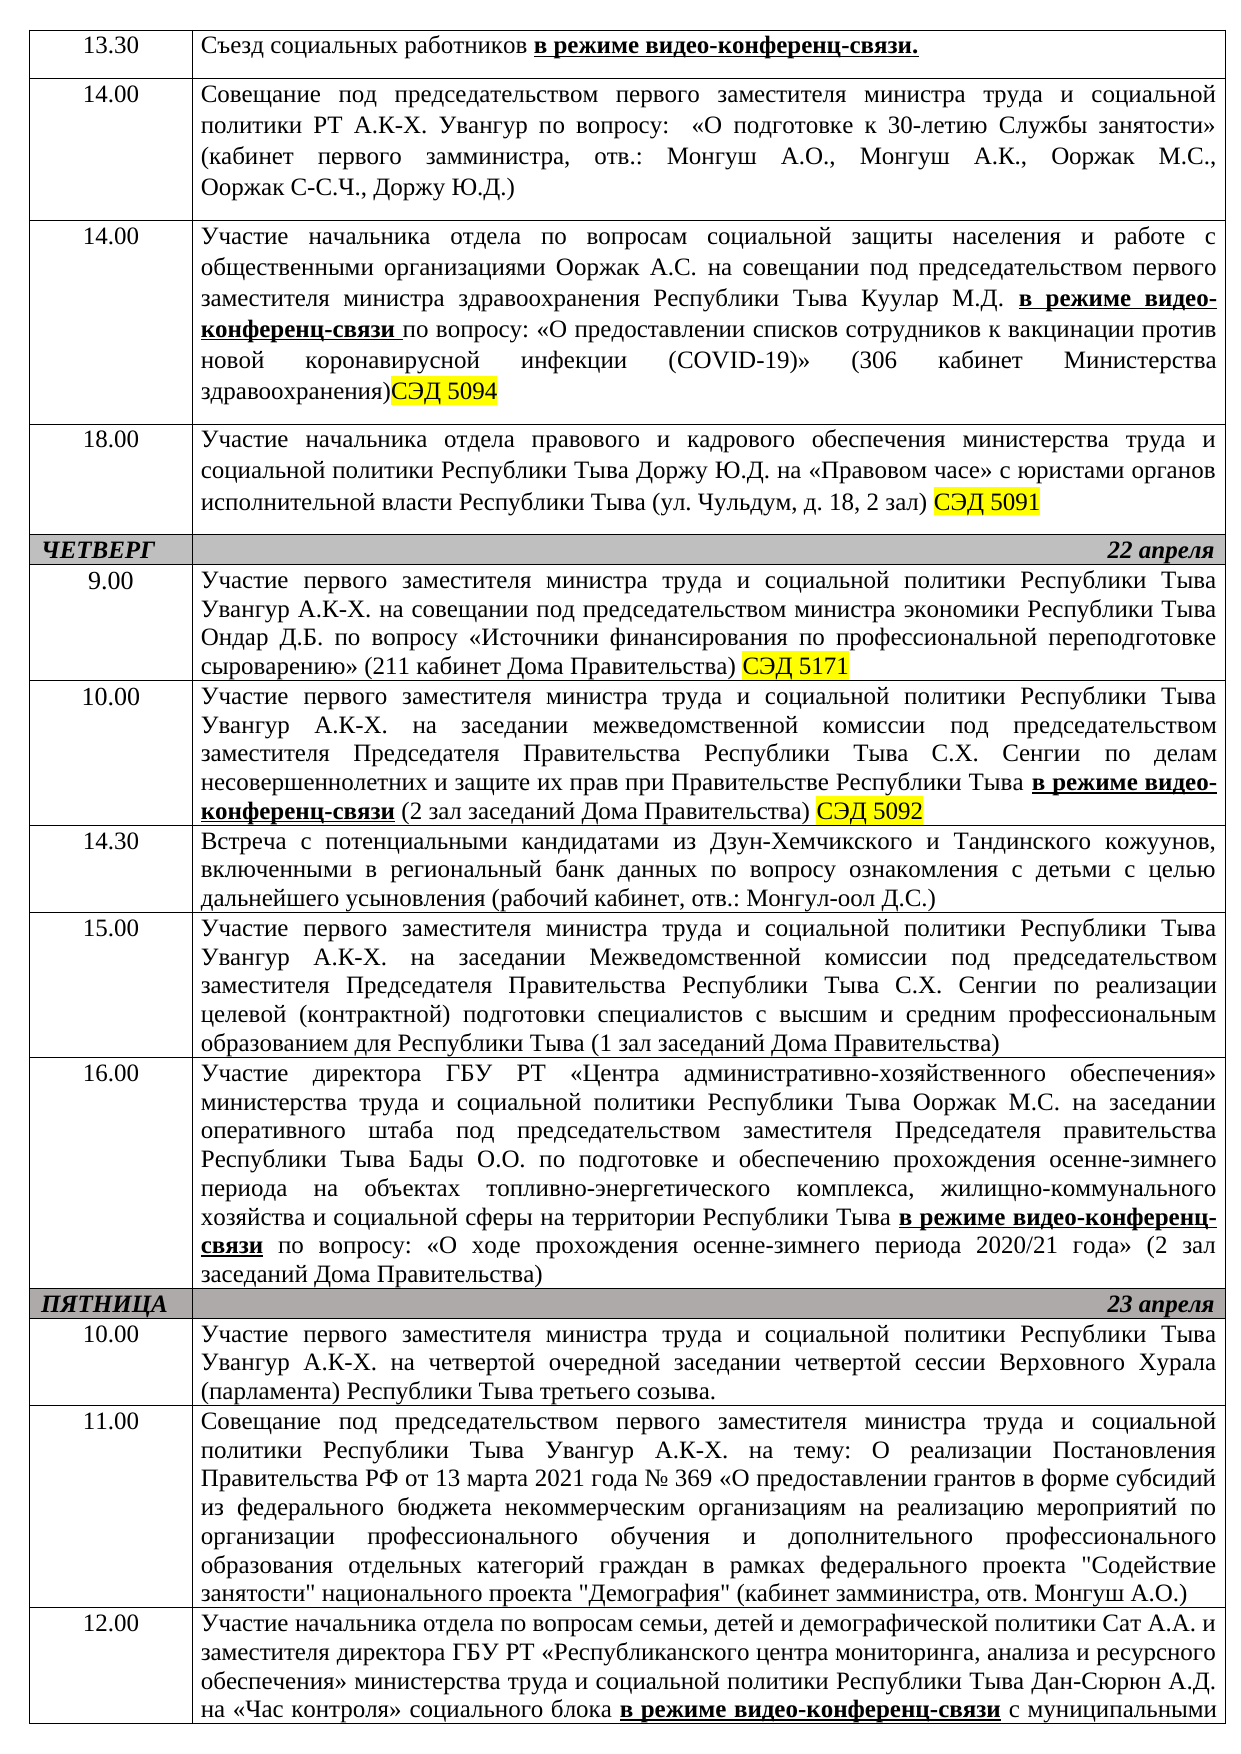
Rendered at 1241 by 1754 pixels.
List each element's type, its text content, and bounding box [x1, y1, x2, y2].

table_cell 13.30 [30, 31, 192, 78]
table_cell Участие первого заместителя министра труда и социальной политики Республики Тыва Увангур А.К-Х. на заседании межведомственной комиссии под председательством заместителя Председателя Правительства Республики Тыва С.Х. Сенгии по делам несовершеннолетних и защите их прав при Правительстве Республики Тыва в режиме видео-конференц-связи (2 зал заседаний Дома Правительства) СЭД 5092 [193, 681, 1225, 825]
table_cell 22 апреля [193, 535, 1225, 564]
table_cell Участие первого заместителя министра труда и социальной политики Республики Тыва Увангур А.К-Х. на заседании Межведомственной комиссии под председательством заместителя Председателя Правительства Республики Тыва С.Х. Сенгии по реализации целевой (контрактной) подготовки специалистов с высшим и средним профессиональным образованием для Республики Тыва (1 зал заседаний Дома Правительства) [193, 913, 1225, 1057]
table_cell Участие начальника отдела правового и кадрового обеспечения министерства труда и социальной политики Республики Тыва Доржу Ю.Д. на «Правовом часе» с юристами органов исполнительной власти Республики Тыва (ул. Чульдум, д. 18, 2 зал) СЭД 5091 [193, 425, 1225, 534]
table_cell Встреча с потенциальными кандидатами из Дзун-Хемчикского и Тандинского кожуунов, включенными в региональный банк данных по вопросу ознакомления с детьми с целью дальнейшего усыновления (рабочий кабинет, отв.: Монгул-оол Д.С.) [193, 826, 1225, 912]
table_cell 23 апреля [193, 1289, 1225, 1318]
table_cell Участие начальника отдела по вопросам социальной защиты населения и работе с общественными организациями Ооржак А.С. на совещании под председательством первого заместителя министра здравоохранения Республики Тыва Куулар М.Д. в режиме видео-конференц-связи по вопросу: «О предоставлении списков сотрудников к вакцинации против новой коронавирусной инфекции (COVID-19)» (306 кабинет Министерства здравоохранения)СЭД 5094 [193, 221, 1225, 423]
table_cell 10.00 [30, 681, 192, 825]
table_cell 14.00 [30, 79, 192, 220]
table_cell 11.00 [30, 1406, 192, 1607]
table_cell 10.00 [30, 1319, 192, 1405]
table_cell Участие первого заместителя министра труда и социальной политики Республики Тыва Увангур А.К-Х. на четвертой очередной заседании четвертой сессии Верховного Хурала (парламента) Республики Тыва третьего созыва. [193, 1319, 1225, 1405]
table_cell 18.00 [30, 425, 192, 534]
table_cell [193, 1608, 1225, 1723]
table_cell 12.00 [30, 1608, 192, 1723]
table_cell Совещание под председательством первого заместителя министра труда и социальной политики Республики Тыва Увангур А.К-Х. на тему: О реализации Постановления Правительства РФ от 13 марта 2021 года № 369 «О предоставлении грантов в форме субсидий из федерального бюджета некоммерческим организациям на реализацию мероприятий по организации профессионального обучения и дополнительного профессионального образования отдельных категорий граждан в рамках федерального проекта "Содействие занятости" национального проекта "Демография" (кабинет замминистра, отв. Монгуш А.О.) [193, 1406, 1225, 1607]
table_cell Участие первого заместителя министра труда и социальной политики Республики Тыва Увангур А.К-Х. на совещании под председательством министра экономики Республики Тыва Ондар Д.Б. по вопросу «Источники финансирования по профессиональной переподготовке сыроварению» (211 кабинет Дома Правительства) СЭД 5171 [193, 565, 1225, 680]
table_cell Участие директора ГБУ РТ «Центра административно-хозяйственного обеспечения» министерства труда и социальной политики Республики Тыва Ооржак М.С. на заседании оперативного штаба под председательством заместителя Председателя правительства Республики Тыва Бады О.О. по подготовке и обеспечению прохождения осенне-зимнего периода на объектах топливно-энергетического комплекса, жилищно-коммунального хозяйства и социальной сферы на территории Республики Тыва в режиме видео-конференц-связи по вопросу: «О ходе прохождения осенне-зимнего периода 2020/21 года» (2 зал заседаний Дома Правительства) [193, 1058, 1225, 1288]
table_cell Совещание под председательством первого заместителя министра труда и социальной политики РТ А.К-Х. Увангур по вопросу: «О подготовке к 30-летию Службы занятости» (кабинет первого замминистра, отв.: Монгуш А.О., Монгуш А.К., Ооржак М.С., Ооржак С-С.Ч., Доржу Ю.Д.) [193, 79, 1225, 220]
table_cell Съезд социальных работников в режиме видео-конференц-связи. [193, 31, 1225, 78]
table_cell 9.00 [30, 565, 192, 680]
table_cell 15.00 [30, 913, 192, 1057]
table_cell 14.30 [30, 826, 192, 912]
table_cell ЧЕТВЕРГ [30, 535, 192, 564]
table_cell 14.00 [30, 221, 192, 423]
table_cell 16.00 [30, 1058, 192, 1288]
table_cell ПЯТНИЦА [30, 1289, 192, 1318]
